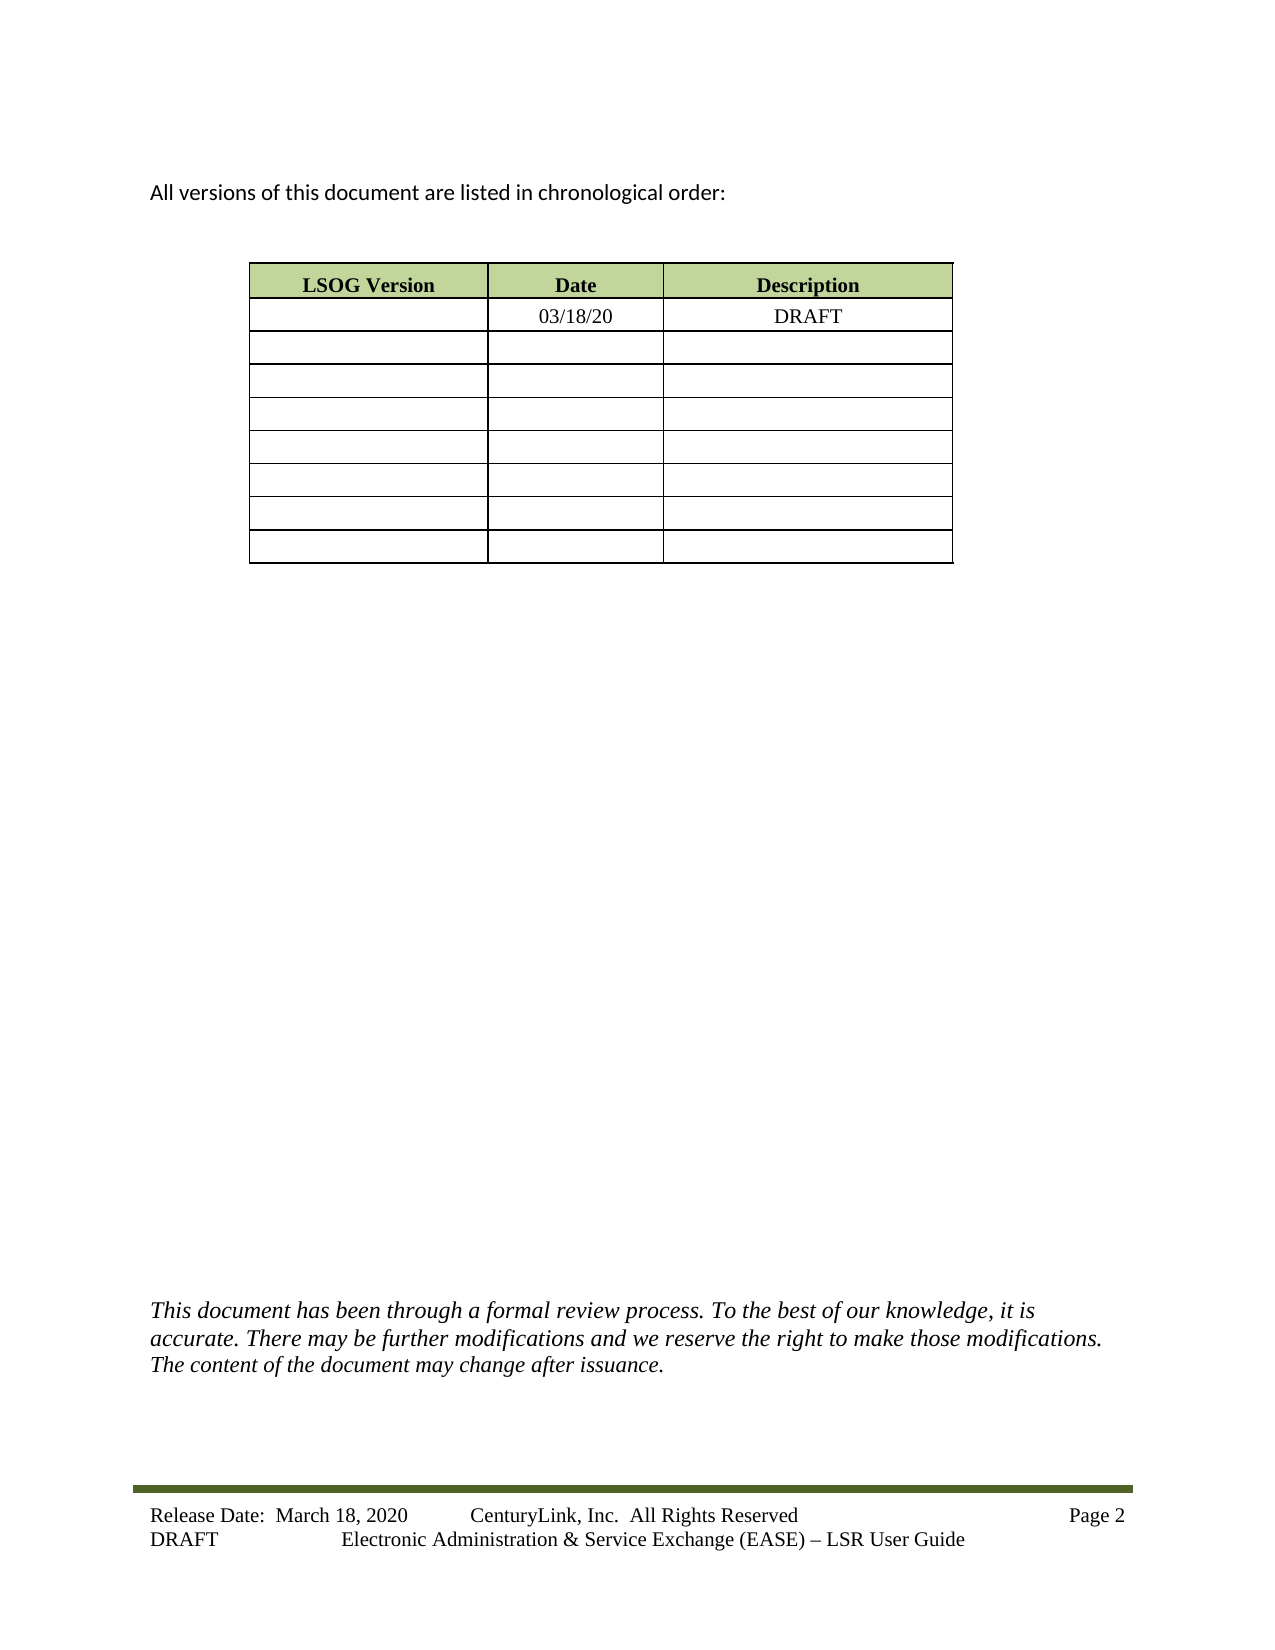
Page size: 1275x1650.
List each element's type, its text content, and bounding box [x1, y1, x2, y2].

table_cell [250, 332, 487, 363]
table_cell [664, 332, 952, 363]
table_cell [664, 398, 952, 429]
table_cell [489, 431, 663, 463]
table_cell [250, 431, 487, 463]
table_header Description [664, 264, 952, 297]
text All versions of this document are listed in chronological order: [150, 178, 1125, 206]
table_header LSOG Version [250, 264, 487, 297]
table_cell [664, 365, 952, 396]
table_cell DRAFT [664, 299, 952, 330]
text This document has been through a formal review process. To the best of our knowledge, it is accurate. There may be further modifications and we reserve the right to make those modifications. The content of the document may change after issuance. [150, 1296, 1125, 1378]
table_cell [250, 299, 487, 330]
table_cell [664, 531, 952, 562]
table_cell [489, 531, 663, 562]
table_cell [489, 497, 663, 529]
table_cell [250, 531, 487, 562]
table_cell [664, 431, 952, 463]
table_cell [489, 365, 663, 396]
table_header Date [489, 264, 663, 297]
table_cell [489, 398, 663, 429]
table_cell [250, 497, 487, 529]
table_cell [664, 497, 952, 529]
table_cell [489, 464, 663, 496]
table_cell 03/18/20 [489, 299, 663, 330]
table_cell [250, 365, 487, 396]
table_cell [250, 464, 487, 496]
table_cell [250, 398, 487, 429]
table_cell [664, 464, 952, 496]
table_cell [489, 332, 663, 363]
